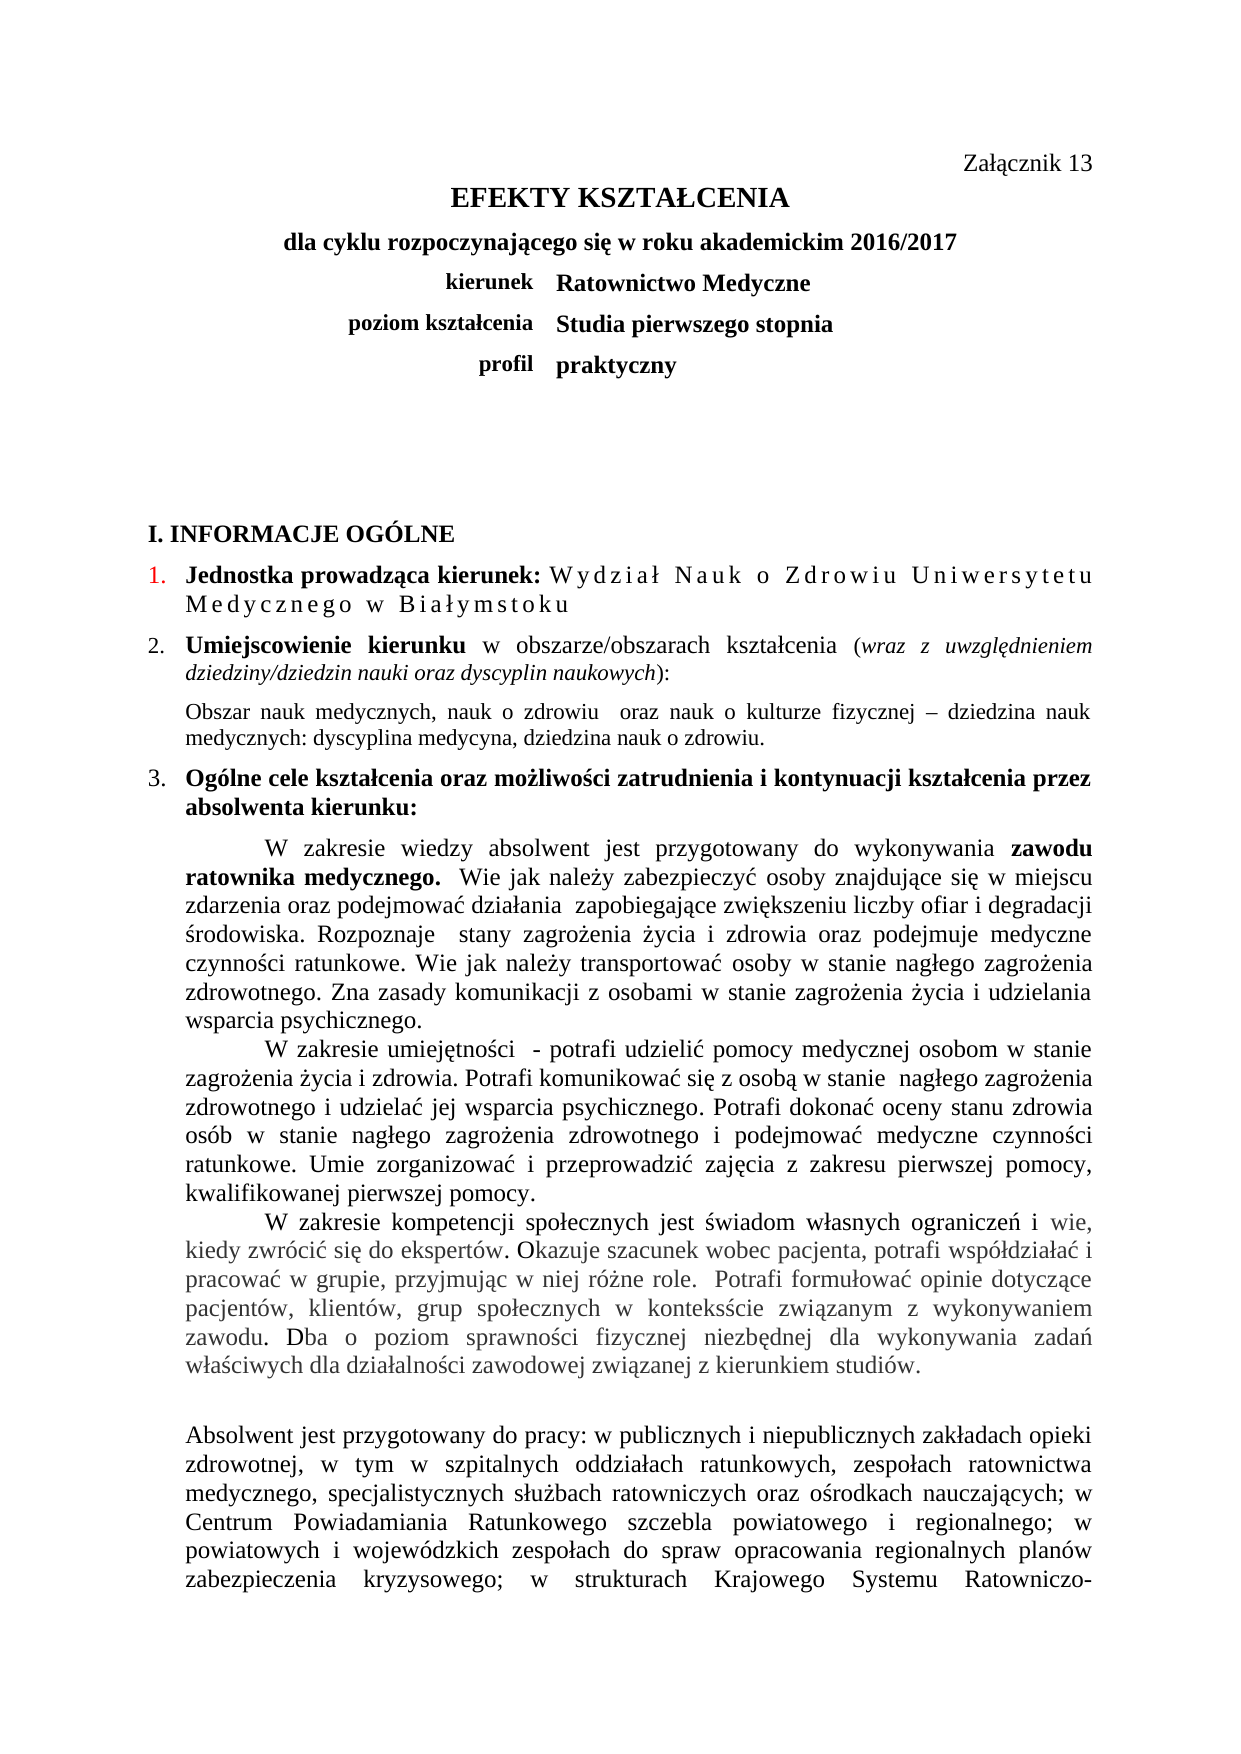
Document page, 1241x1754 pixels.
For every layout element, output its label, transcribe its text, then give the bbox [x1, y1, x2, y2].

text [185, 1421, 1093, 1593]
list I. INFORMACJE OGÓLNE [148, 519, 1093, 548]
table_cell Studia pierwszego stopnia [545, 309, 967, 350]
text EFEKTY KSZTAŁCENIA [148, 181, 1093, 214]
table_header Ratownictwo Medyczne [545, 268, 967, 309]
table_cell praktyczny [545, 350, 967, 392]
text Załącznik 13 [148, 148, 1093, 176]
table_cell poziom kształcenia [273, 309, 544, 350]
text dla cyklu rozpoczynającego się w roku akademickim 2016/2017 [148, 227, 1093, 255]
list Ogólne cele kształcenia oraz możliwości zatrudnienia i kontynuacji kształcenia przez absolwenta kierunku: [148, 763, 1093, 821]
text W zakresie wiedzy absolwent jest przygotowany do wykonywania zawodu ratownika medycznego. Wie jak należy zabezpieczyć osoby znajdujące się w miejscu zdarzenia oraz podejmować działania zapobiegające zwiększeniu liczby ofiar i degradacji środowiska. Rozpoznaje stany zagrożenia życia i zdrowia oraz podejmuje medyczne czynności ratunkowe. Wie jak należy transportować osoby w stanie nagłego zagrożenia zdrowotnego. Zna zasady komunikacji z osobami w stanie zagrożenia życia i udzielania wsparcia psychicznego. [185, 833, 1093, 1034]
table_header kierunek [273, 268, 544, 309]
text W zakresie umiejętności - potrafi udzielić pomocy medycznej osobom w stanie zagrożenia życia i zdrowia. Potrafi komunikować się z osobą w stanie nagłego zagrożenia zdrowotnego i udzielać jej wsparcia psychicznego. Potrafi dokonać oceny stanu zdrowia osób w stanie nagłego zagrożenia zdrowotnego i podejmować medyczne czynności ratunkowe. Umie zorganizować i przeprowadzić zajęcia z zakresu pierwszej pomocy, kwalifikowanej pierwszej pomocy. [185, 1034, 1093, 1207]
text W zakresie kompetencji społecznych jest świadom własnych ograniczeń i wie, kiedy zwrócić się do ekspertów. Okazuje szacunek wobec pacjenta, potrafi współdziałać i pracować w grupie, przyjmując w niej różne role. Potrafi formułować opinie dotyczące pacjentów, klientów, grup społecznych w konteksście związanym z wykonywaniem zawodu. Dba o poziom sprawności fizycznej niezbędnej dla wykonywania zadań właściwych dla działalności zawodowej związanej z kierunkiem studiów. [185, 1207, 1093, 1379]
table_cell profil [273, 350, 544, 392]
list Jednostka prowadząca kierunek: Wydział Nauk o Zdrowiu Uniwersytetu Medycznego w Białymstoku [148, 560, 1093, 618]
list Umiejscowienie kierunku w obszarze/obszarach kształcenia (wraz z uwzględnieniem dziedziny/dziedzin nauki oraz dyscyplin naukowych): [148, 630, 1093, 685]
text Obszar nauk medycznych, nauk o zdrowiu oraz nauk o kulturze fizycznej – dziedzina nauk medycznych: dyscyplina medycyna, dziedzina nauk o zdrowiu. [185, 698, 1093, 751]
